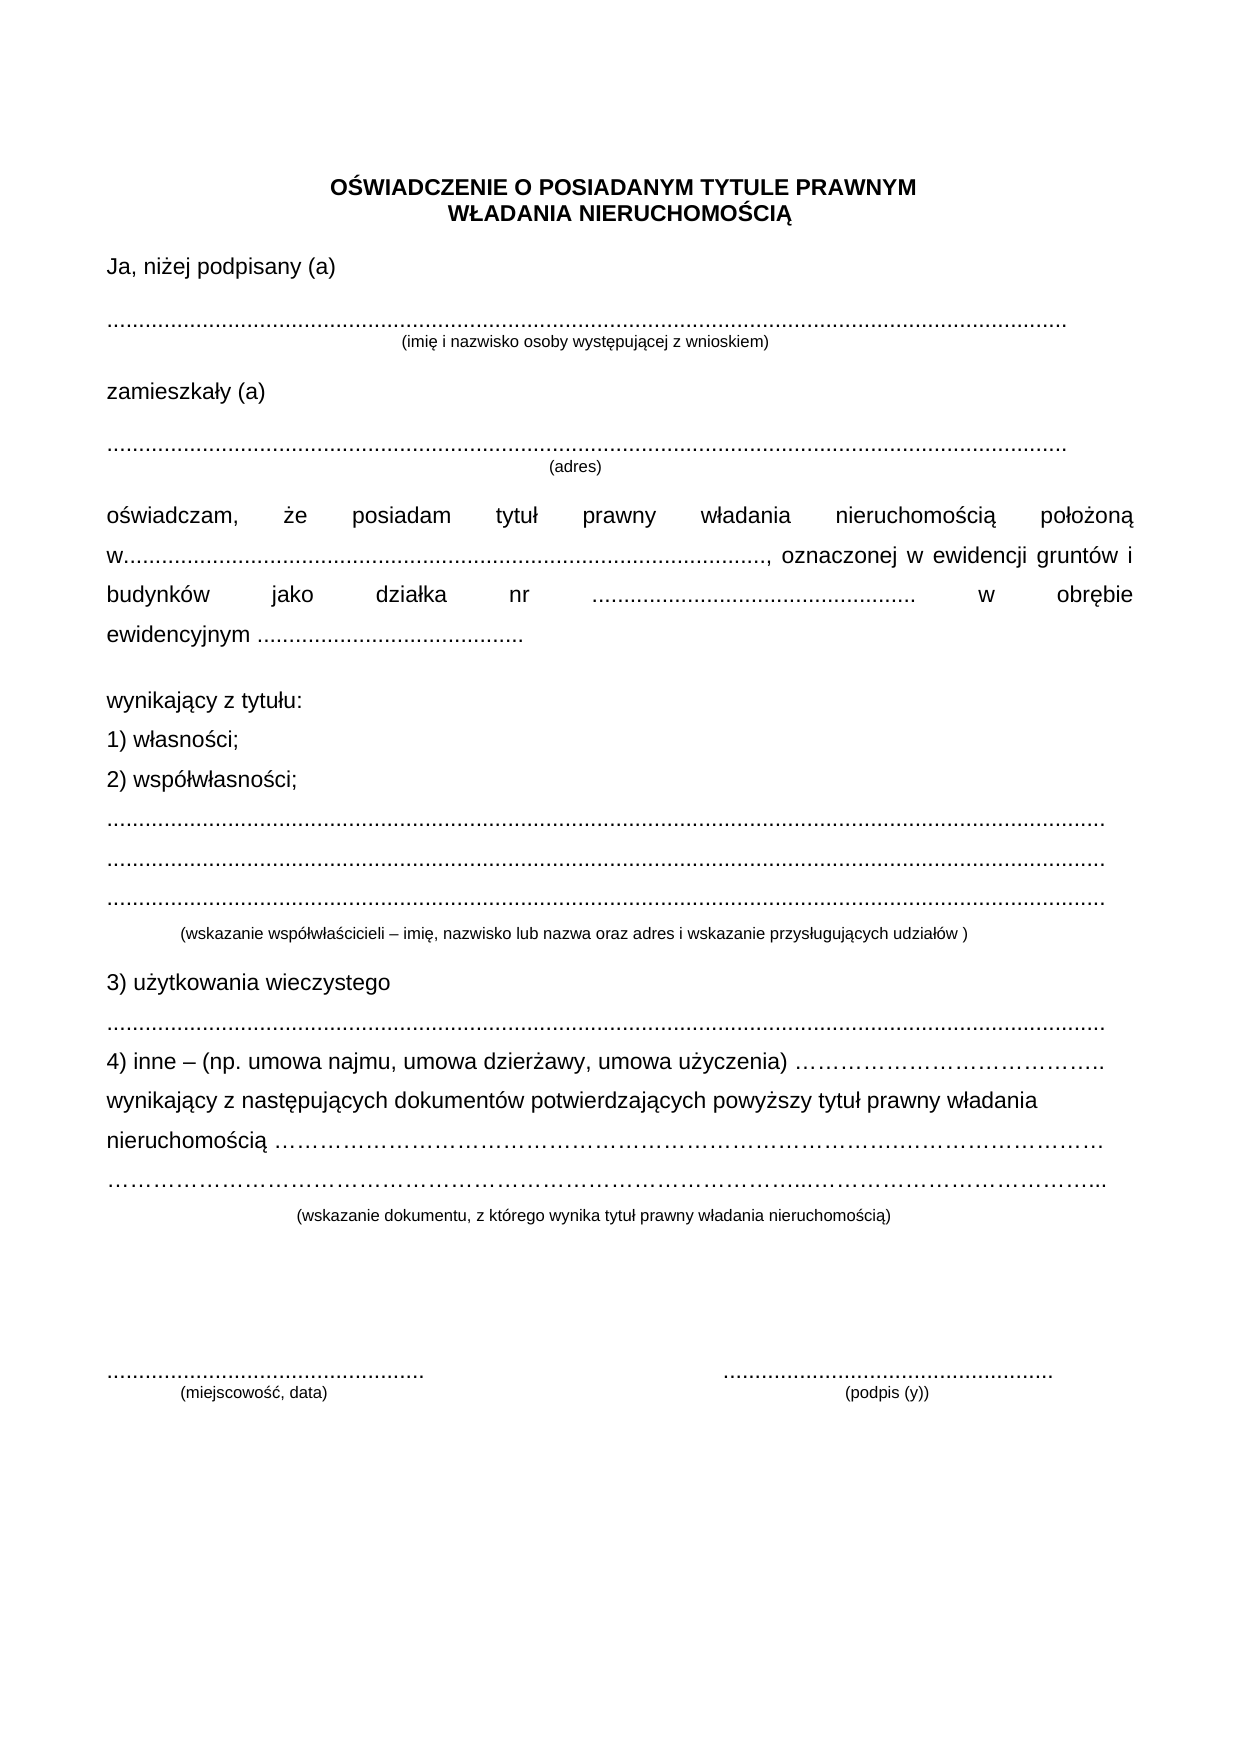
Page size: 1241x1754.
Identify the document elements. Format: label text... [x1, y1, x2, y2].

text (miejscowość, data) (podpis (y)) [106, 1383, 1134, 1402]
text wynikający z tytułu: [106, 687, 1134, 713]
text (adres) [475, 457, 1134, 476]
text 3) użytkowania wieczystego [106, 969, 1134, 995]
text OŚWIADCZENIE O POSIADANYM TYTULE PRAWNYM [106, 174, 1134, 200]
text 2) współwłasności; [106, 766, 1134, 792]
text ............................................................................................................................................................. [106, 884, 1134, 910]
text (wskazanie dokumentu, z którego wynika tytuł prawny władania nieruchomością) [106, 1206, 1134, 1225]
text ............................................................................................................................................................. [106, 1008, 1134, 1035]
text ....................................................................................................................................................... [106, 306, 1134, 332]
text Ja, niżej podpisany (a) [106, 253, 1134, 279]
text 4) inne – (np. umowa najmu, umowa dzierżawy, umowa użyczenia) ………………………………….. [106, 1048, 1134, 1074]
text zamieszkały (a) [106, 378, 1134, 404]
text ………………………………………………………………………………...………………………………... [106, 1166, 1134, 1193]
text nieruchomością ……………………………………………………………………….……………………… [106, 1127, 1134, 1153]
text wynikający z następujących dokumentów potwierdzających powyższy tytuł prawny władania [106, 1087, 1134, 1114]
text (wskazanie współwłaścicieli – imię, nazwisko lub nazwa oraz adres i wskazanie przysługujących udziałów ) [106, 923, 1134, 943]
text ............................................................................................................................................................. [106, 805, 1134, 831]
text ....................................................................................................................................................... [106, 430, 1134, 457]
text WŁADANIA NIERUCHOMOŚCIĄ [106, 200, 1134, 227]
text .................................................. .................................................... [106, 1357, 1134, 1383]
text oświadczam, że posiadam tytuł prawny władania nieruchomością położoną w....................................................................................................., oznaczonej w ewidencji gruntów i budynków jako działka nr ................................................... w obrębie ewidencyjnym .......................................... [106, 502, 1134, 647]
text 1) własności; [106, 726, 1134, 752]
text ............................................................................................................................................................. [106, 844, 1134, 871]
text (imię i nazwisko osoby występującej z wnioskiem) [328, 332, 1134, 351]
